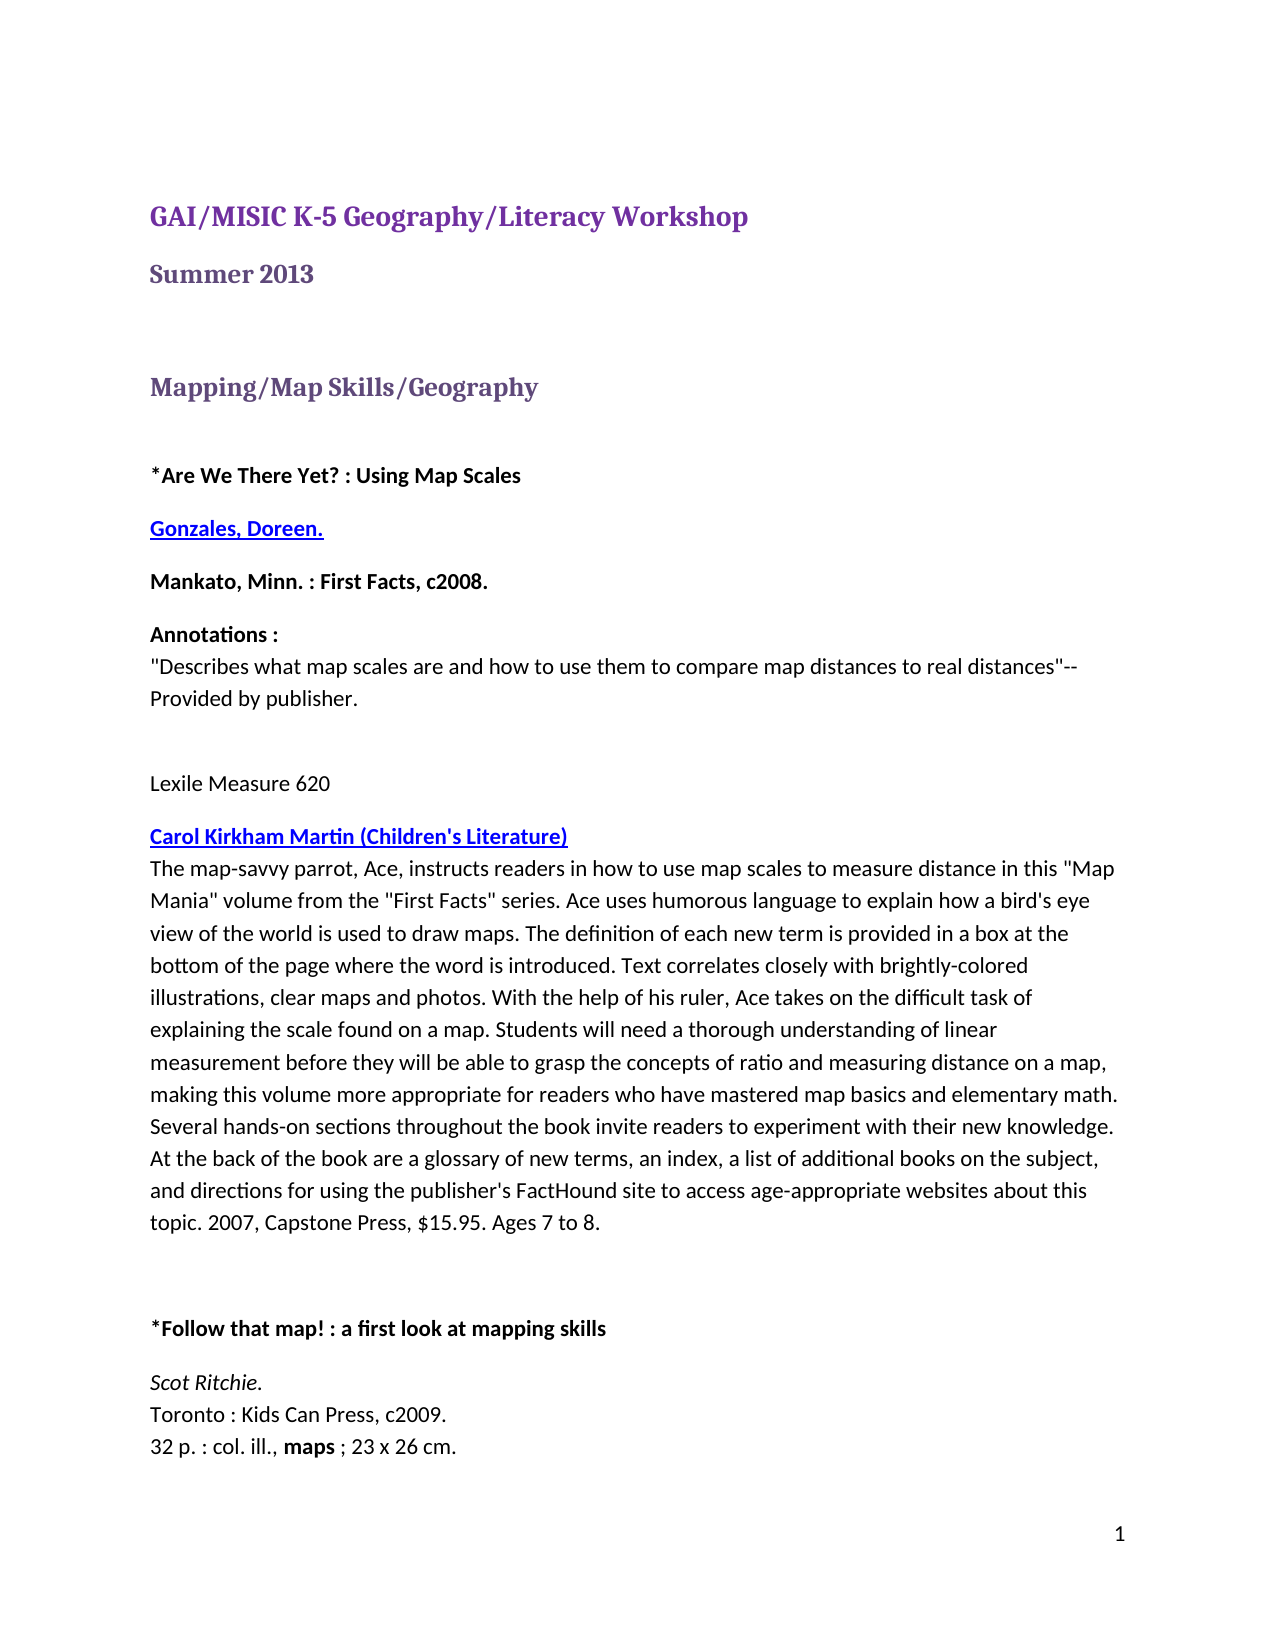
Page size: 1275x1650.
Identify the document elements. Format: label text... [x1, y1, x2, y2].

text *Follow that map! : a first look at mapping skills [150, 1314, 1125, 1343]
table_cell Mankato, Minn. : First Facts, c2008. [150, 567, 1125, 620]
subtitle GAI/MISIC K-5 Geography/Literacy Workshop [150, 200, 1125, 233]
text Lexile Measure 620 [150, 737, 1125, 797]
subtitle Mapping/Map Skills/Geography [150, 372, 1125, 404]
text Scot Ritchie. Toronto : Kids Can Press, c2009. 32 p. : col. ill., maps ; 23 x 26 cm. [150, 1368, 1125, 1460]
text *Are We There Yet? : Using Map Scales [150, 461, 1125, 489]
text Annotations : "Describes what map scales are and how to use them to compare map distances to real distances"--Provided by publisher. [150, 620, 1125, 712]
table_header Gonzales, Doreen. [150, 514, 1125, 567]
subtitle Summer 2013 [150, 259, 1125, 291]
text Carol Kirkham Martin (Children's Literature) The map-savvy parrot, Ace, instructs readers in how to use map scales to measure distance in this "Map Mania" volume from the "First Facts" series. Ace uses humorous language to explain how a bird's eye view of the world is used to draw maps. The definition of each new term is provided in a box at the bottom of the page where the word is introduced. Text correlates closely with brightly-colored illustrations, clear maps and photos. With the help of his ruler, Ace takes on the difficult task of explaining the scale found on a map. Students will need a thorough understanding of linear measurement before they will be able to grasp the concepts of ratio and measuring distance on a map, making this volume more appropriate for readers who have mastered map basics and elementary math. Several hands-on sections throughout the book invite readers to experiment with their new knowledge. At the back of the book are a glossary of new terms, an index, a list of additional books on the subject, and directions for using the publisher's FactHound site to access age-appropriate websites about this topic. 2007, Capstone Press, $15.95. Ages 7 to 8. [150, 822, 1125, 1237]
